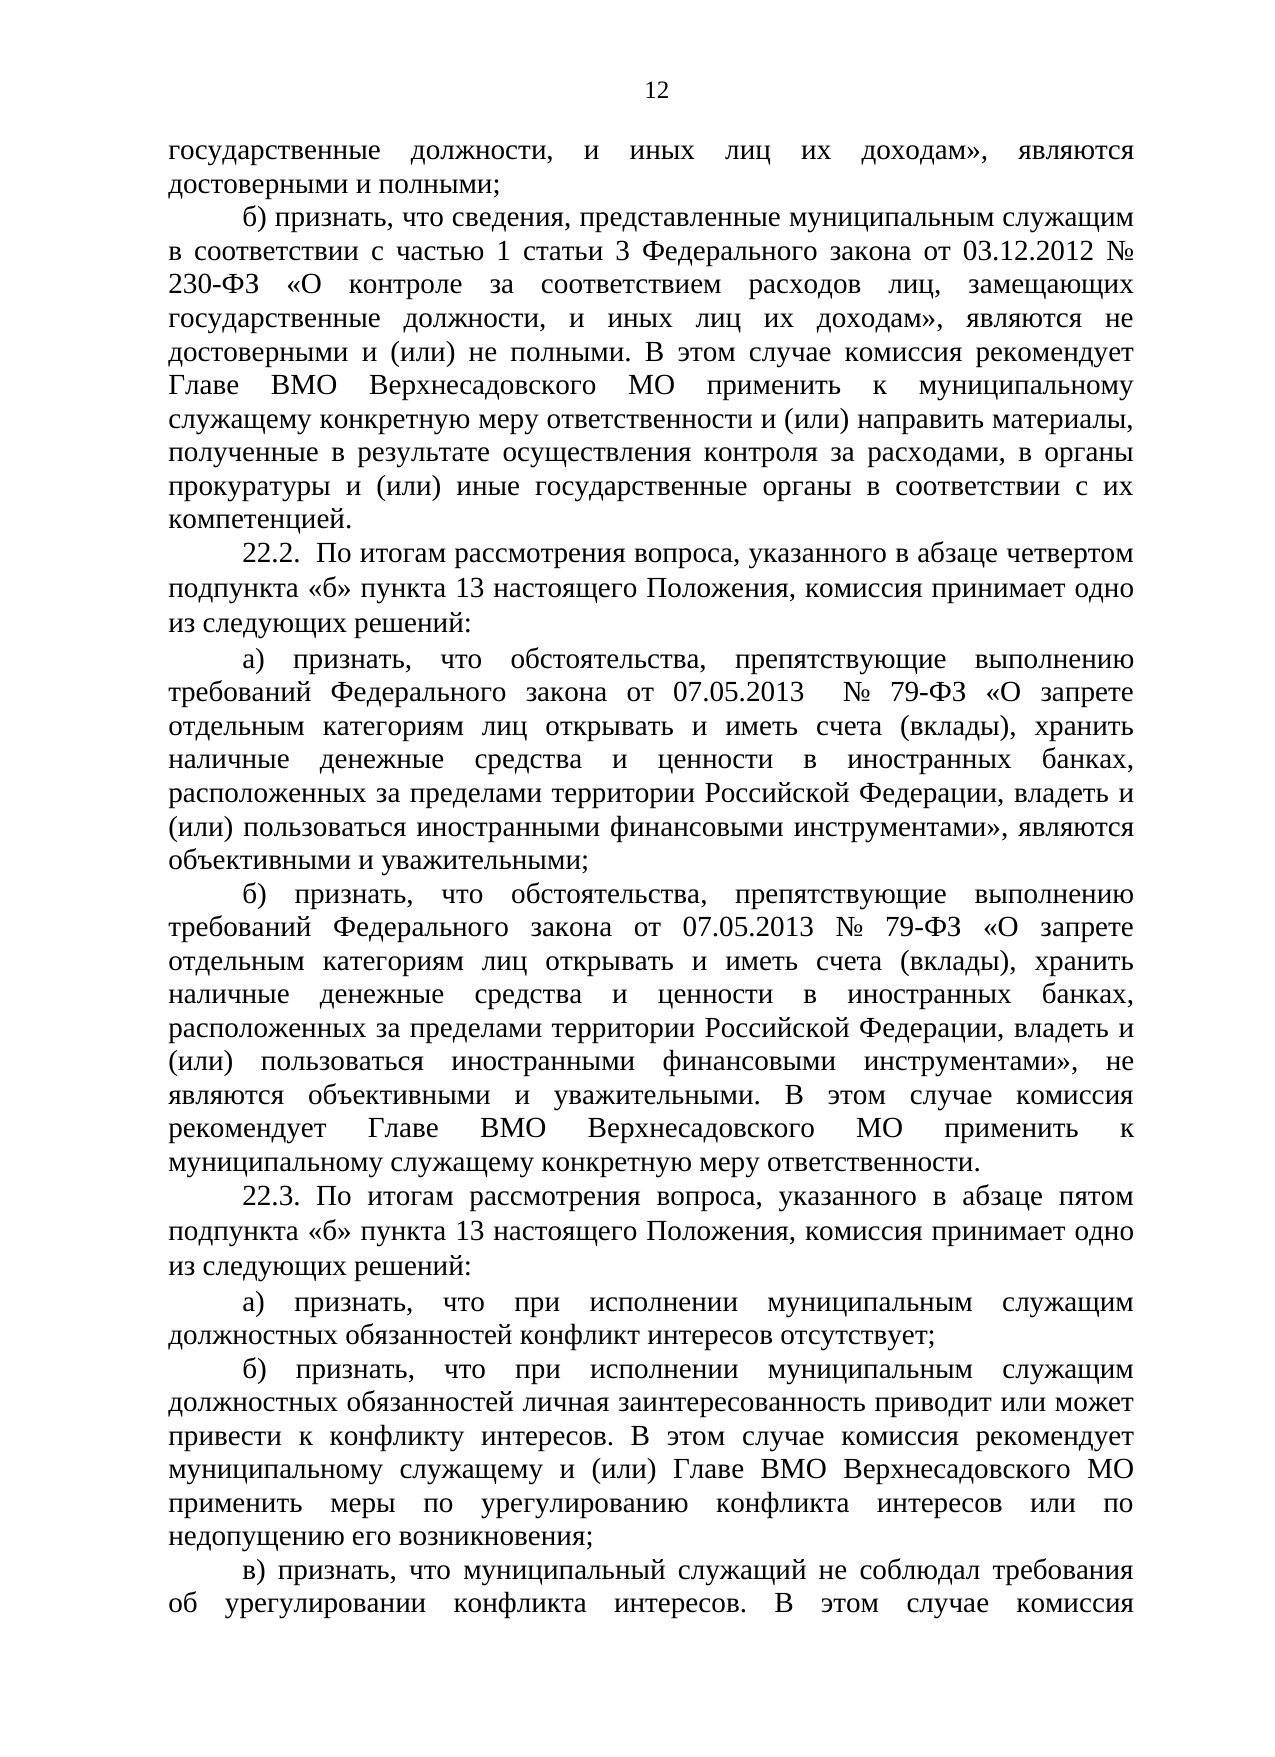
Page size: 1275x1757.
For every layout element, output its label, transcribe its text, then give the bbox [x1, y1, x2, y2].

text б) признать, что сведения, представленные муниципальным служащим в соответствии с частью 1 статьи 3 Федерального закона от 03.12.2012 № 230-ФЗ «О контроле за соответствием расходов лиц, замещающих государственные должности, и иных лиц их доходам», являются не достоверными и (или) не полными. В этом случае комиссия рекомендует Главе ВМО Верхнесадовского МО применить к муниципальному служащему конкретную меру ответственности и (или) направить материалы, полученные в результате осуществления контроля за расходами, в органы прокуратуры и (или) иные государственные органы в соответствии с их компетенцией. [168, 199, 1135, 535]
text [168, 1552, 1135, 1619]
list По итогам рассмотрения вопроса, указанного в абзаце четвертом подпункта «б» пункта 13 настоящего Положения, комиссия принимает одно из следующих решений: [168, 535, 1135, 639]
list По итогам рассмотрения вопроса, указанного в абзаце пятом подпункта «б» пункта 13 настоящего Положения, комиссия принимает одно из следующих решений: [168, 1178, 1135, 1282]
text а) признать, что при исполнении муниципальным служащим должностных обязанностей конфликт интересов отсутствует; [168, 1284, 1135, 1351]
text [168, 132, 1135, 199]
text б) признать, что обстоятельства, препятствующие выполнению требований Федерального закона от 07.05.2013 № 79-ФЗ «О запрете отдельным категориям лиц открывать и иметь счета (вклады), хранить наличные денежные средства и ценности в иностранных банках, расположенных за пределами территории Российской Федерации, владеть и (или) пользоваться иностранными финансовыми инструментами», не являются объективными и уважительными. В этом случае комиссия рекомендует Главе ВМО Верхнесадовского МО применить к муниципальному служащему конкретную меру ответственности. [168, 876, 1135, 1178]
text б) признать, что при исполнении муниципальным служащим должностных обязанностей личная заинтересованность приводит или может привести к конфликту интересов. В этом случае комиссия рекомендует муниципальному служащему и (или) Главе ВМО Верхнесадовского МО применить меры по урегулированию конфликта интересов или по недопущению его возникновения; [168, 1351, 1135, 1552]
text а) признать, что обстоятельства, препятствующие выполнению требований Федерального закона от 07.05.2013 № 79-ФЗ «О запрете отдельным категориям лиц открывать и иметь счета (вклады), хранить наличные денежные средства и ценности в иностранных банках, расположенных за пределами территории Российской Федерации, владеть и (или) пользоваться иностранными финансовыми инструментами», являются объективными и уважительными; [168, 641, 1135, 876]
